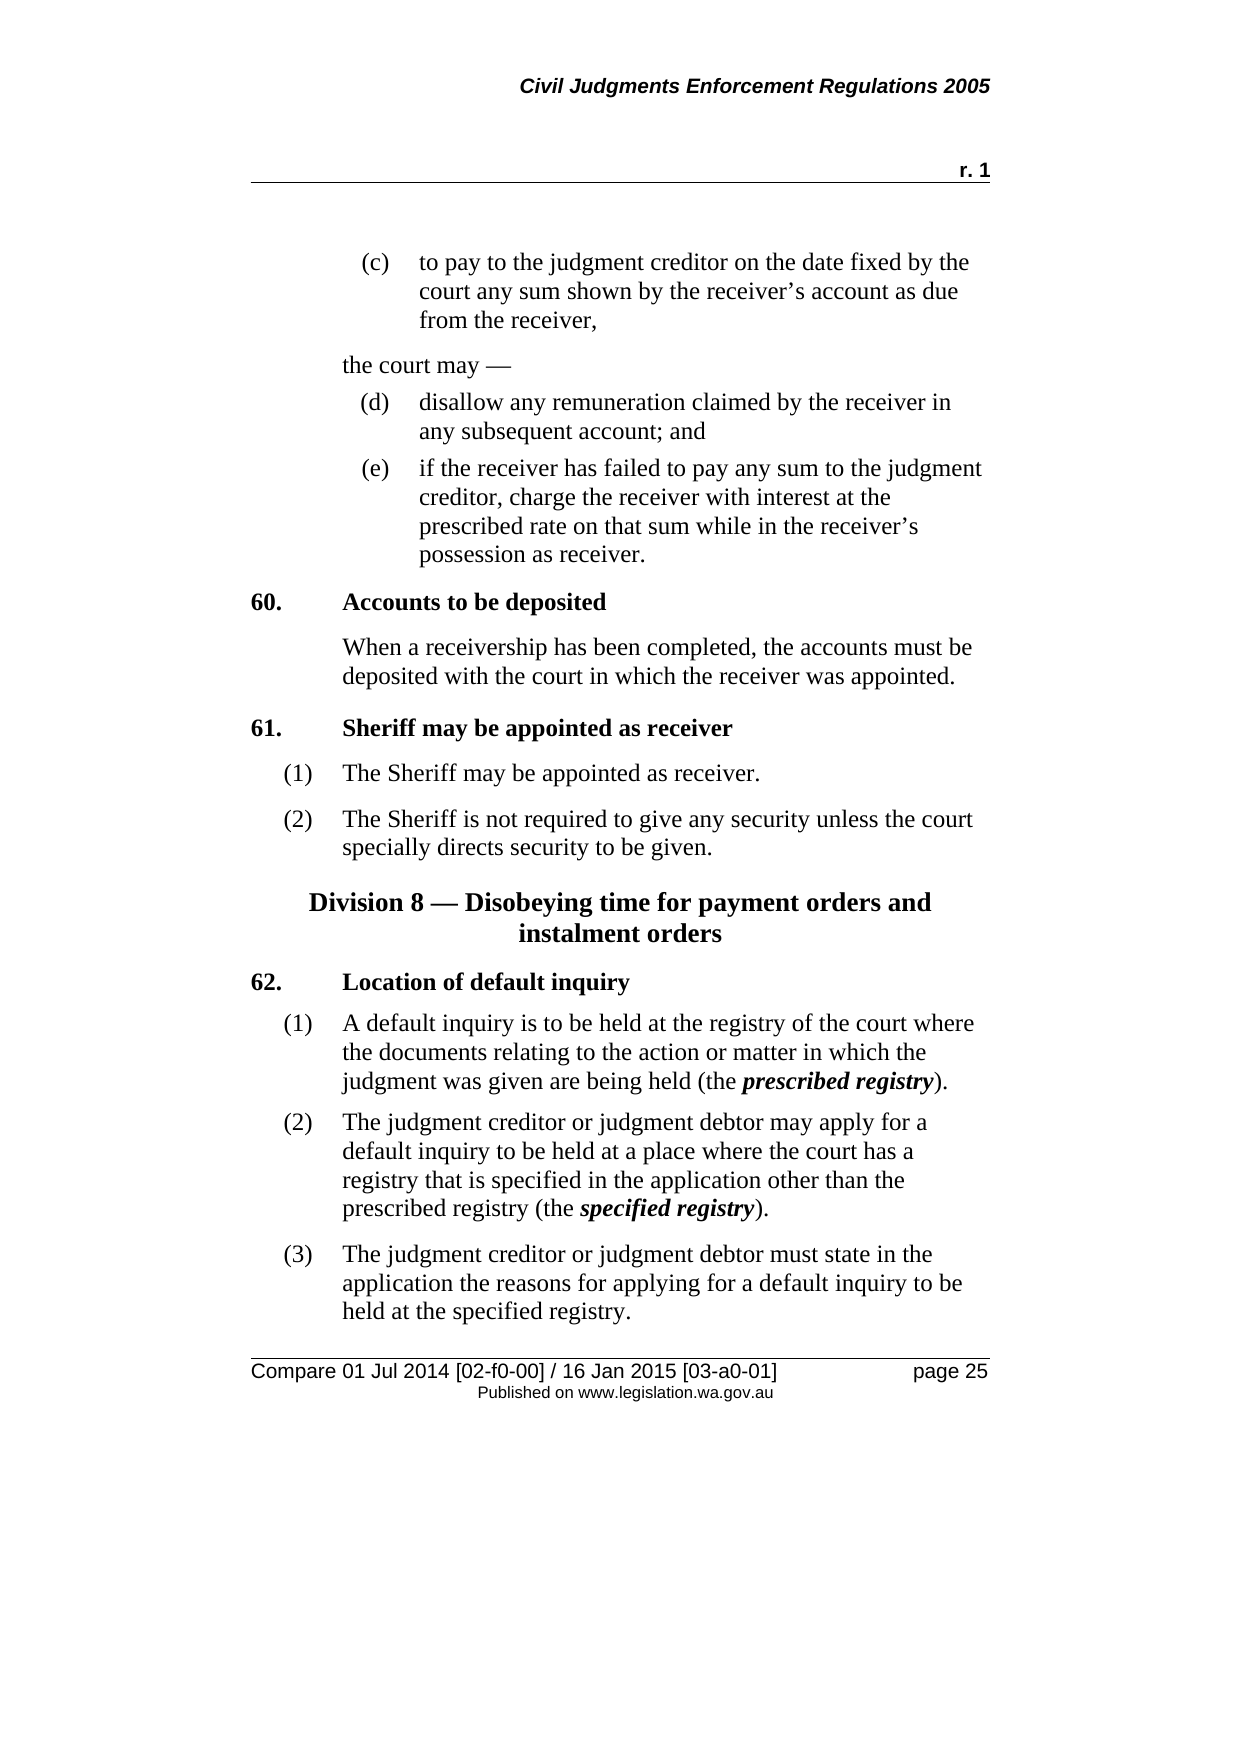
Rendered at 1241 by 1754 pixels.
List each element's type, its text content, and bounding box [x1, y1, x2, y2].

text the court may — [251, 350, 990, 379]
subtitle 61. Sheriff may be appointed as receiver [251, 713, 990, 742]
subtitle Division 8 — Disobeying time for payment orders and instalment orders [251, 886, 990, 948]
subtitle 62. Location of default inquiry [251, 967, 990, 996]
text (d) disallow any remuneration claimed by the receiver in any subsequent account; and [251, 387, 990, 445]
text (c) to pay to the judgment creditor on the date fixed by the court any sum shown by the receiver’s account as due from the receiver, [251, 247, 990, 334]
text (1) A default inquiry is to be held at the registry of the court where the documents relating to the action or matter in which the judgment was given are being held (the prescribed registry). [251, 1008, 990, 1095]
text (3) The judgment creditor or judgment debtor must state in the application the reasons for applying for a default inquiry to be held at the specified registry. [251, 1239, 990, 1325]
text (2) The judgment creditor or judgment debtor may apply for a default inquiry to be held at a place where the court has a registry that is specified in the application other than the prescribed registry (the specified registry). [251, 1107, 990, 1222]
text When a receivership has been completed, the accounts must be deposited with the court in which the receiver was appointed. [251, 632, 990, 690]
text (1) The Sheriff may be appointed as receiver. [251, 758, 990, 787]
subtitle 60. Accounts to be deposited [251, 587, 990, 616]
text (2) The Sheriff is not required to give any security unless the court specially directs security to be given. [251, 804, 990, 861]
text (e) if the receiver has failed to pay any sum to the judgment creditor, charge the receiver with interest at the prescribed rate on that sum while in the receiver’s possession as receiver. [251, 453, 990, 568]
